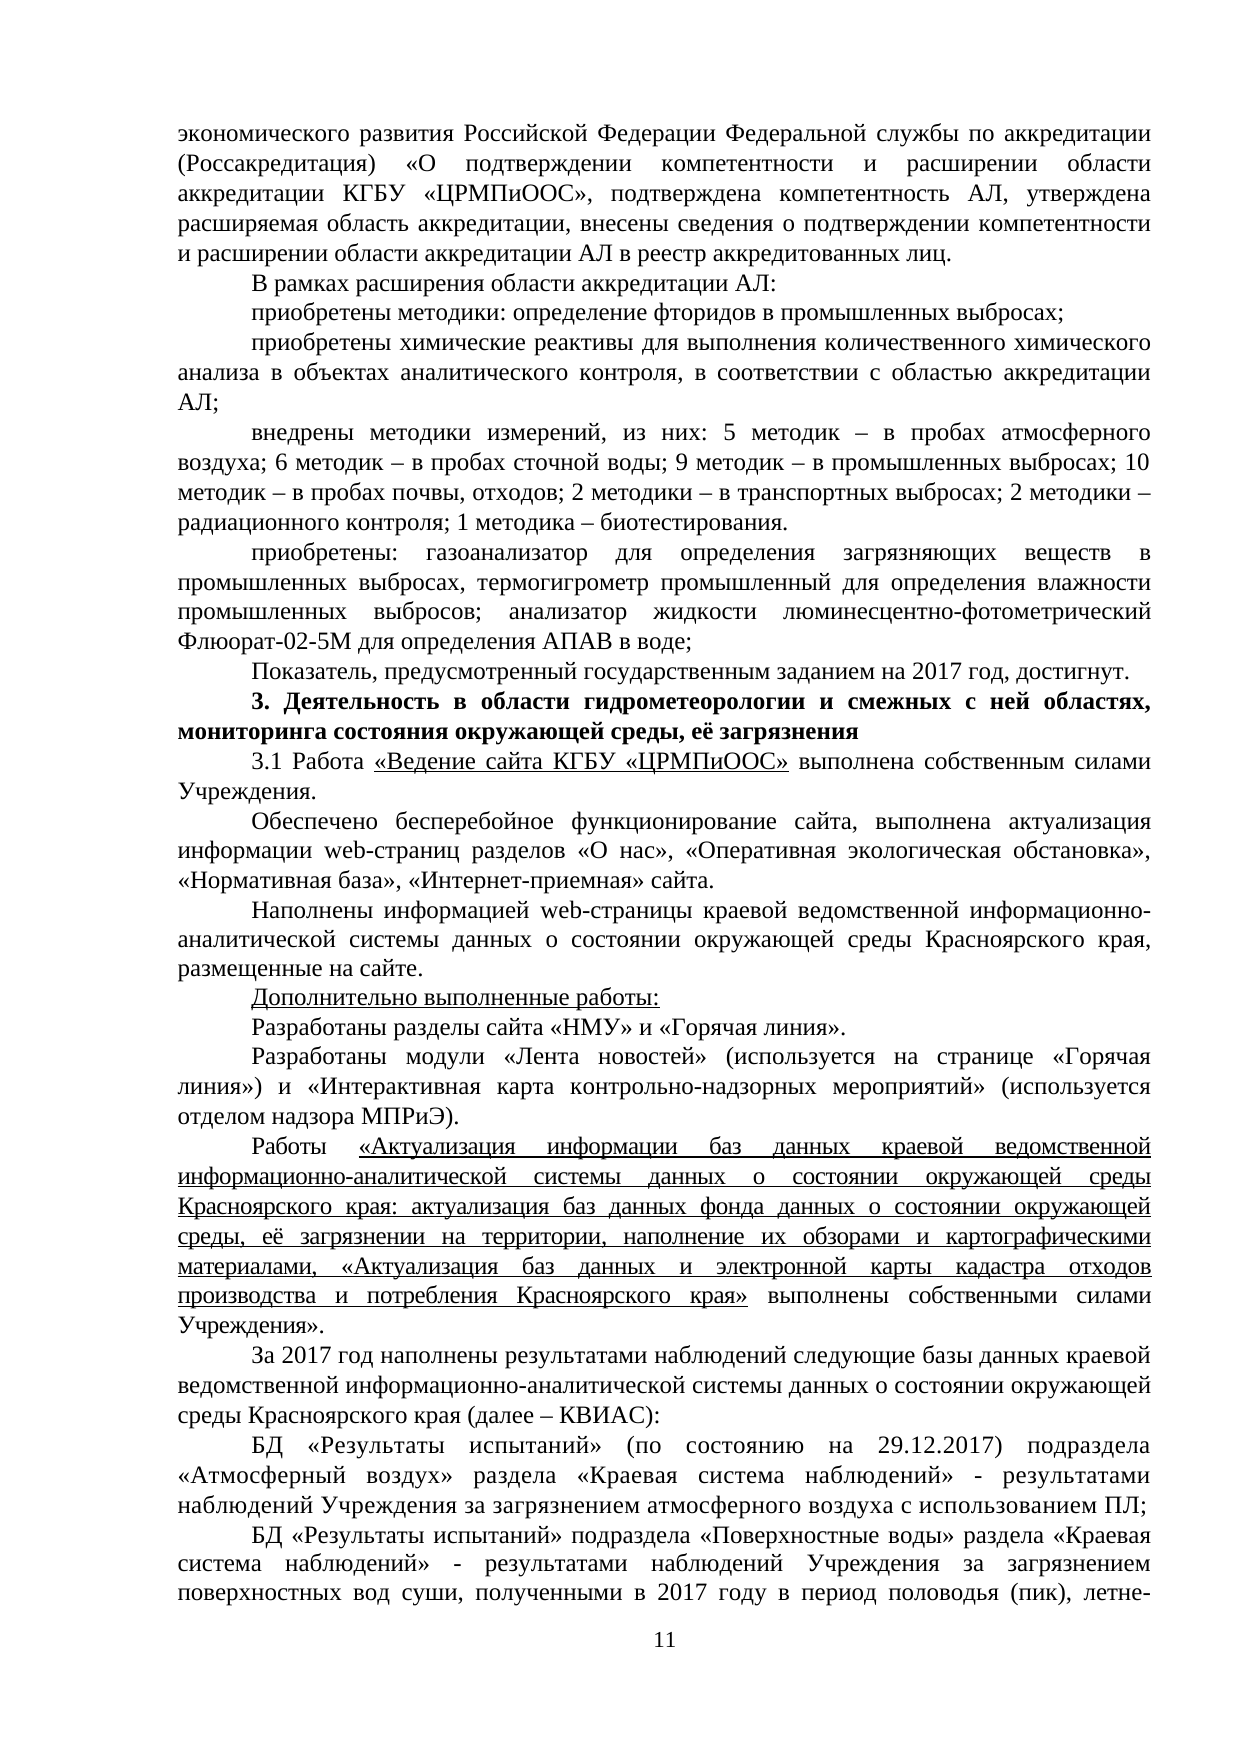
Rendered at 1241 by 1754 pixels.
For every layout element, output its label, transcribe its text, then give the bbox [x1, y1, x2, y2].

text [177, 1520, 1152, 1606]
text Наполнены информацией web-страницы краевой ведомственной информационно-аналитической системы данных о состоянии окружающей среды Красноярского края, размещенные на сайте. [177, 895, 1152, 982]
text 3.1 Работа «Ведение сайта КГБУ «ЦРМПиООС» выполнена собственным силами Учреждения. [177, 746, 1152, 804]
text Работы «Актуализация информации баз данных краевой ведомственной информационно-аналитической системы данных о состоянии окружающей среды Красноярского края: актуализация баз данных фонда данных о состоянии окружающей среды, её загрязнении на территории, наполнение их обзорами и картографическими материалами, «Актуализация баз данных и электронной карты кадастра отходов производства и потребления Красноярского края» выполнены собственными силами Учреждения». [177, 1277, 1152, 1339]
text Дополнительно выполненные работы: [177, 982, 1152, 1010]
text Обеспечено бесперебойное функционирование сайта, выполнена актуализация информации web-страниц разделов «О нас», «Оперативная экологическая обстановка», «Нормативная база», «Интернет-приемная» сайта. [177, 806, 1152, 894]
text Показатель, предусмотренный государственным заданием на 2017 год, достигнут. [177, 656, 1152, 685]
text приобретены методики: определение фторидов в промышленных выбросах; [177, 297, 1152, 326]
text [177, 118, 1152, 266]
text Разработаны разделы сайта «НМУ» и «Горячая линия». [177, 1012, 1152, 1040]
text В рамках расширения области аккредитации АЛ: [177, 268, 1152, 296]
text приобретены химические реактивы для выполнения количественного химического анализа в объектах аналитического контроля, в соответствии с областью аккредитации АЛ; [177, 327, 1152, 416]
text Разработаны модули «Лента новостей» (используется на странице «Горячая линия») и «Интерактивная карта контрольно-надзорных мероприятий» (используется отделом надзора МПРиЭ). [177, 1041, 1152, 1130]
text приобретены: газоанализатор для определения загрязняющих веществ в промышленных выбросах, термогигрометр промышленный для определения влажности промышленных выбросов; анализатор жидкости люминесцентно-фотометрический Флюорат-02-5М для определения АПАВ в воде; [177, 537, 1152, 655]
text За 2017 год наполнены результатами наблюдений следующие базы данных краевой ведомственной информационно-аналитической системы данных о состоянии окружающей среды Красноярского края (далее – КВИАС): [177, 1340, 1152, 1429]
text 3. Деятельность в области гидрометеорологии и смежных с ней областях, мониторинга состояния окружающей среды, её загрязнения [177, 686, 1152, 745]
text Работы «Актуализация информации баз данных краевой ведомственной информационно-аналитической системы данных о состоянии окружающей среды Красноярского края: актуализация баз данных фонда данных о состоянии окружающей среды, её загрязнении на территории, наполнение их обзорами и картографическими материалами, «Актуализация баз данных и электронной карты кадастра отходов производства и потребления Красноярского края» выполнены собственными силами Учреждения». [177, 1131, 1152, 1276]
text внедрены методики измерений, из них: 5 методик – в пробах атмосферного воздуха; 6 методик – в пробах сточной воды; 9 методик – в промышленных выбросах; 10 методик – в пробах почвы, отходов; 2 методики – в транспортных выбросах; 2 методики – радиационного контроля; 1 методика – биотестирования. [177, 417, 1152, 536]
text БД «Результаты испытаний» (по состоянию на 29.12.2017) подраздела «Атмосферный воздух» раздела «Краевая система наблюдений» - результатами наблюдений Учреждения за загрязнением атмосферного воздуха с использованием ПЛ; [177, 1430, 1152, 1519]
